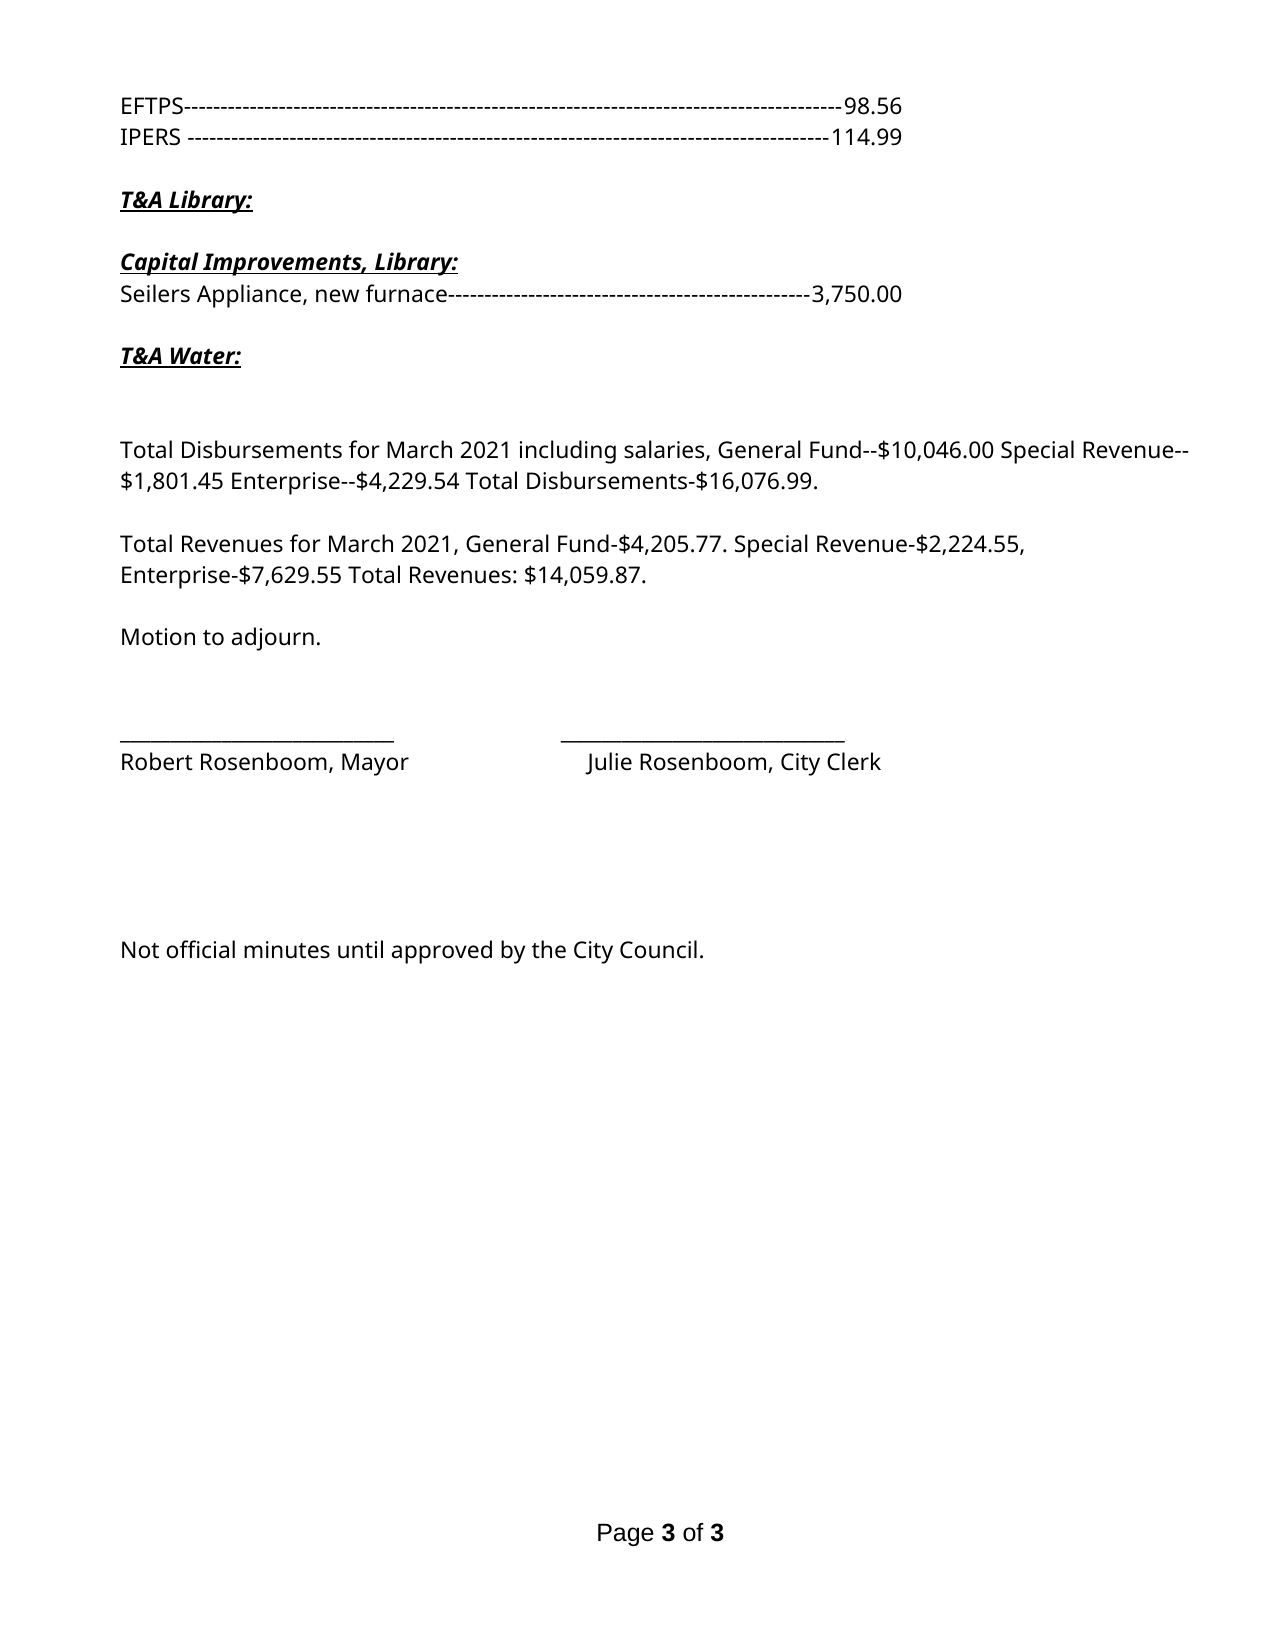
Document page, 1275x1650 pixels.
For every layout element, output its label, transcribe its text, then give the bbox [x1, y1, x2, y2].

text Total Disbursements for March 2021 including salaries, General Fund--$10,046.00 Special Revenue--$1,801.45 Enterprise--$4,229.54 Total Disbursements-$16,076.99. [120, 434, 1200, 496]
text Motion to adjourn. [120, 621, 1200, 652]
text Seilers Appliance, new furnace 3,750.00 [120, 277, 1200, 309]
text Enterprise-$7,629.55 Total Revenues: $14,059.87. [120, 559, 1200, 590]
text T&A Water: [120, 340, 1200, 371]
text Capital Improvements, Library: [120, 246, 1200, 277]
text Robert Rosenboom, Mayor Julie Rosenboom, City Clerk [120, 746, 1200, 777]
text IPERS 114.99 [120, 121, 1200, 152]
text EFTPS 98.56 [120, 90, 1200, 121]
text ___________________________ ____________________________ [120, 715, 1200, 746]
text T&A Library: [120, 184, 1200, 215]
text Total Revenues for March 2021, General Fund-$4,205.77. Special Revenue-$2,224.55, [120, 527, 1200, 559]
text Not official minutes until approved by the City Council. [120, 934, 1200, 965]
